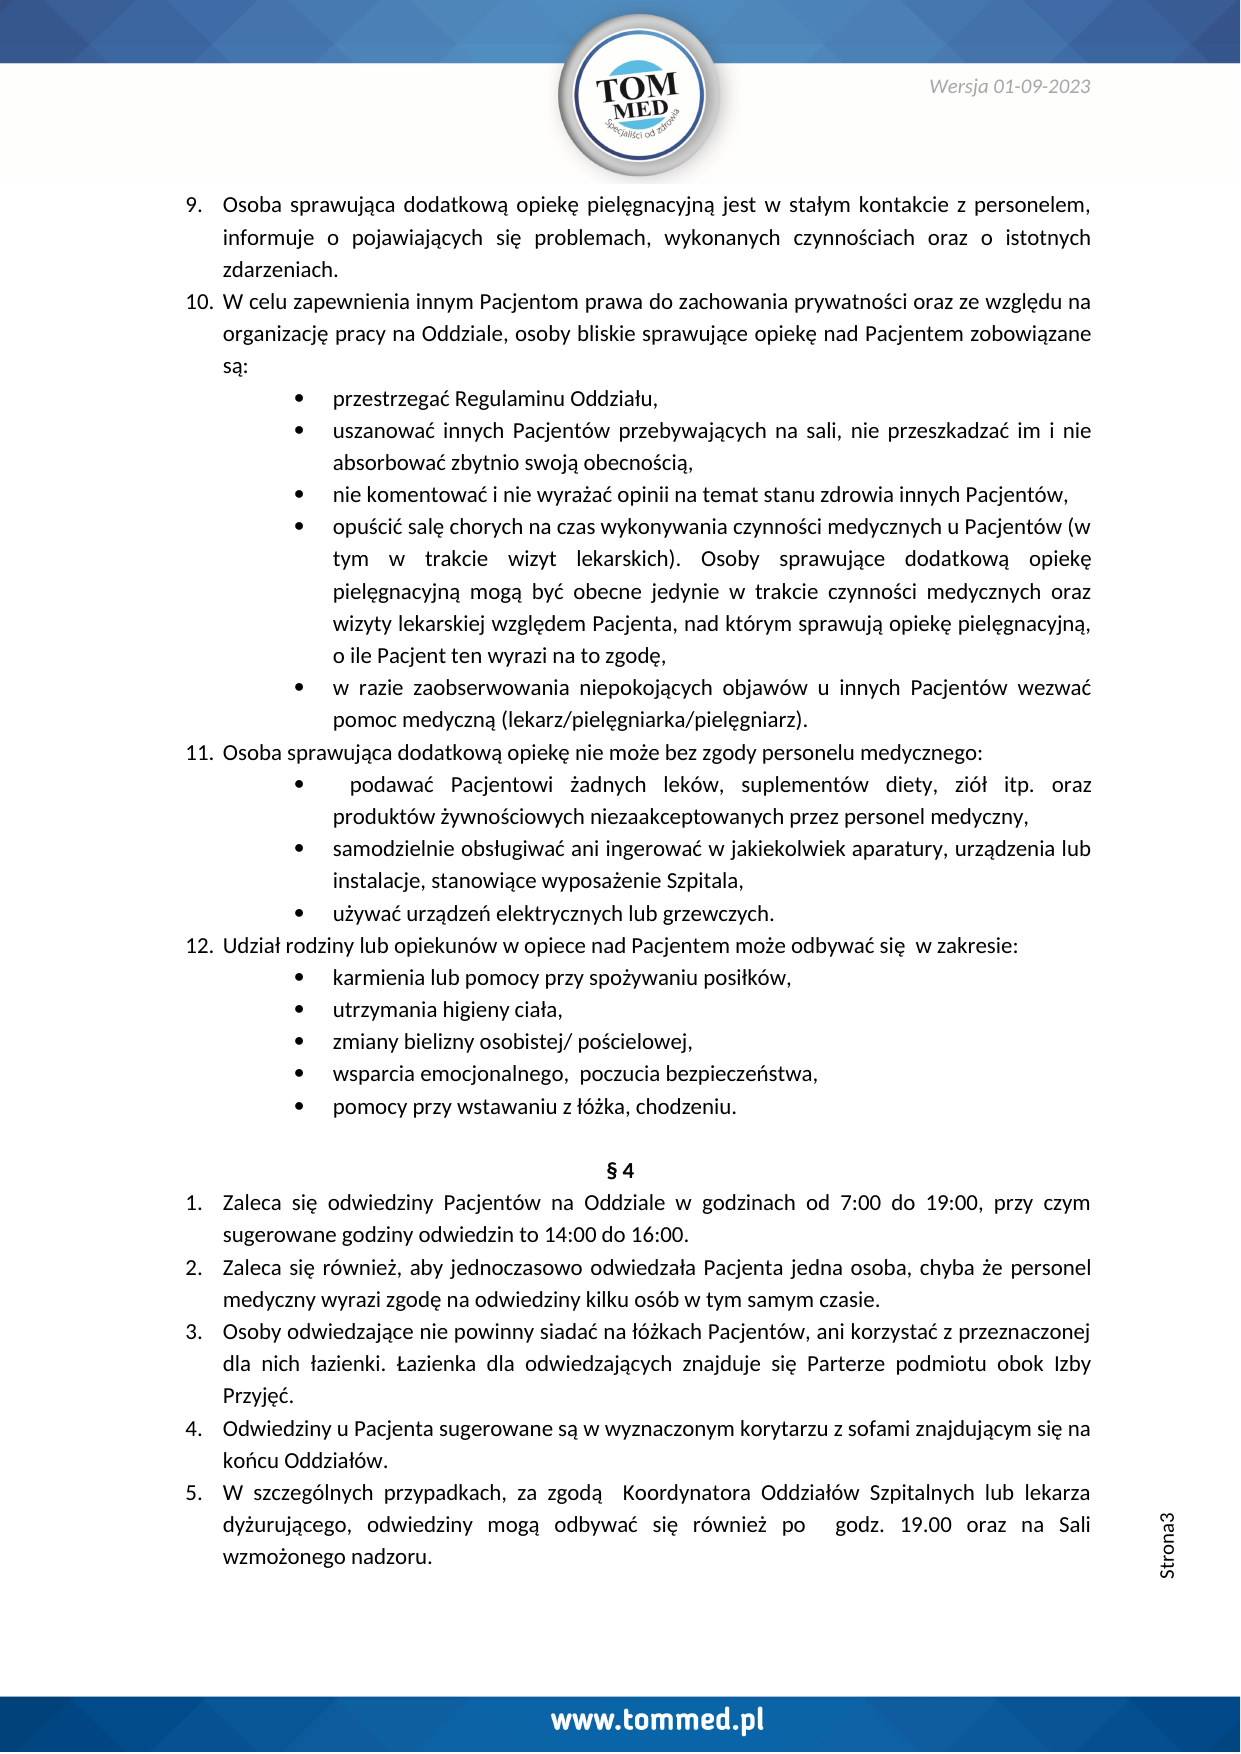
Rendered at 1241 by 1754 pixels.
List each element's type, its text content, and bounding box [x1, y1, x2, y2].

list w razie zaobserwowania niepokojących objawów u innych Pacjentów wezwać pomoc medyczną (lekarz/pielęgniarka/pielęgniarz). [295, 673, 1093, 733]
list opuścić salę chorych na czas wykonywania czynności medycznych u Pacjentów (w tym w trakcie wizyt lekarskich). Osoby sprawujące dodatkową opiekę pielęgnacyjną mogą być obecne jedynie w trakcie czynności medycznych oraz wizyty lekarskiej względem Pacjenta, nad którym sprawują opiekę pielęgnacyjną, o ile Pacjent ten wyrazi na to zgodę, [295, 512, 1093, 669]
list karmienia lub pomocy przy spożywaniu posiłków, [295, 963, 1093, 991]
list Osoba sprawująca dodatkową opiekę nie może bez zgody personelu medycznego: [185, 738, 1093, 766]
list Zaleca się odwiedziny Pacjentów na Oddziale w godzinach od 7:00 do 19:00, przy czym sugerowane godziny odwiedzin to 14:00 do 16:00. [185, 1188, 1093, 1248]
list Udział rodziny lub opiekunów w opiece nad Pacjentem może odbywać się w zakresie: [185, 931, 1093, 959]
list używać urządzeń elektrycznych lub grzewczych. [295, 899, 1093, 927]
list pomocy przy wstawaniu z łóżka, chodzeniu. [295, 1092, 1093, 1120]
list Osoba sprawująca dodatkową opiekę pielęgnacyjną jest w stałym kontakcie z personelem, informuje o pojawiających się problemach, wykonanych czynnościach oraz o istotnych zdarzeniach. [185, 191, 1093, 283]
picture [0, 0, 1241, 184]
list utrzymania higieny ciała, [295, 995, 1093, 1023]
list Osoby odwiedzające nie powinny siadać na łóżkach Pacjentów, ani korzystać z przeznaczonej dla nich łazienki. Łazienka dla odwiedzających znajduje się Parterze podmiotu obok Izby Przyjęć. [185, 1317, 1093, 1409]
list podawać Pacjentowi żadnych leków, suplementów diety, ziół itp. oraz produktów żywnościowych niezaakceptowanych przez personel medyczny, [295, 770, 1093, 830]
picture [0, 1692, 1241, 1752]
list uszanować innych Pacjentów przebywających na sali, nie przeszkadzać im i nie absorbować zbytnio swoją obecnością, [295, 416, 1093, 476]
list wsparcia emocjonalnego, poczucia bezpieczeństwa, [295, 1059, 1093, 1088]
list nie komentować i nie wyrażać opinii na temat stanu zdrowia innych Pacjentów, [295, 480, 1093, 508]
list zmiany bielizny osobistej/ pościelowej, [295, 1027, 1093, 1055]
list W celu zapewnienia innym Pacjentom prawa do zachowania prywatności oraz ze względu na organizację pracy na Oddziale, osoby bliskie sprawujące opiekę nad Pacjentem zobowiązane są: [185, 287, 1093, 379]
list samodzielnie obsługiwać ani ingerować w jakiekolwiek aparatury, urządzenia lub instalacje, stanowiące wyposażenie Szpitala, [295, 834, 1093, 894]
text § 4 [148, 1156, 1093, 1184]
list Odwiedziny u Pacjenta sugerowane są w wyznaczonym korytarzu z sofami znajdującym się na końcu Oddziałów. [185, 1414, 1093, 1474]
list Zaleca się również, aby jednoczasowo odwiedzała Pacjenta jedna osoba, chyba że personel medyczny wyrazi zgodę na odwiedziny kilku osób w tym samym czasie. [185, 1253, 1093, 1313]
list przestrzegać Regulaminu Oddziału, [295, 384, 1093, 412]
list W szczególnych przypadkach, za zgodą Koordynatora Oddziałów Szpitalnych lub lekarza dyżurującego, odwiedziny mogą odbywać się również po godz. 19.00 oraz na Sali wzmożonego nadzoru. [185, 1478, 1093, 1570]
